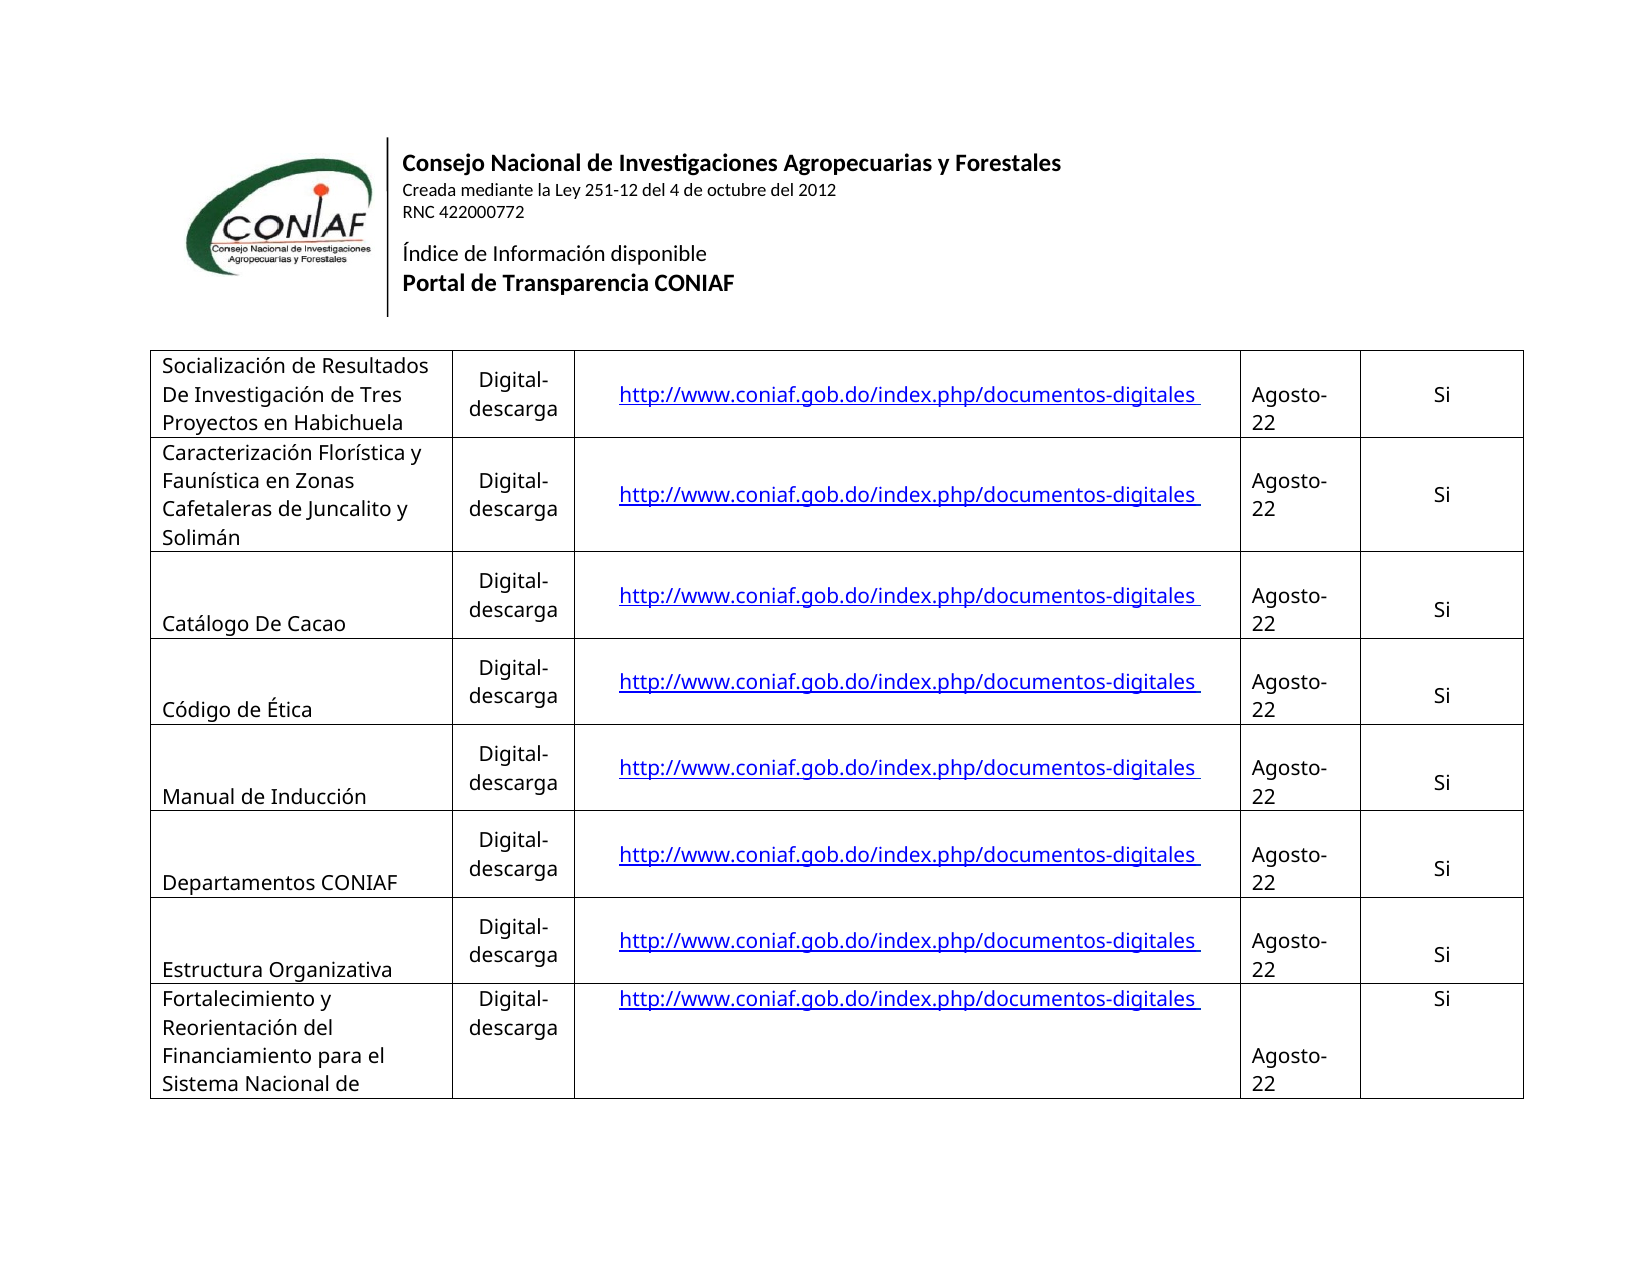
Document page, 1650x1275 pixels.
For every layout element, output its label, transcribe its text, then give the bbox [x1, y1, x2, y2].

table_cell Si [1361, 725, 1523, 810]
table_cell http://www.coniaf.gob.do/index.php/documentos-digitales [575, 984, 1240, 1098]
table_cell Si [1361, 639, 1523, 724]
table_cell Fortalecimiento y Reorientación del Financiamiento para el Sistema Nacional de Investigaciones Agropecuarias y Forestales CONIAF [151, 984, 452, 1098]
table_cell Código de Ética [151, 639, 452, 724]
table_cell Si [1361, 898, 1523, 983]
table_cell Agosto-22 [1241, 811, 1360, 897]
table_cell Agosto-22 [1241, 351, 1360, 437]
table_cell Si [1361, 984, 1523, 1098]
table_cell Agosto-22 [1241, 639, 1360, 724]
table_cell Agosto-22 [1241, 725, 1360, 810]
table_cell Digital-descarga [453, 552, 574, 638]
table_cell http://www.coniaf.gob.do/index.php/documentos-digitales [575, 898, 1240, 983]
table_cell http://www.coniaf.gob.do/index.php/documentos-digitales [575, 639, 1240, 724]
table_cell Agosto-22 [1241, 984, 1360, 1098]
table_cell http://www.coniaf.gob.do/index.php/documentos-digitales [575, 351, 1240, 437]
table_cell Caracterización Florística y Faunística en Zonas Cafetaleras de Juncalito y Solimán [151, 438, 452, 551]
table_cell Agosto-22 [1241, 438, 1360, 551]
table_cell http://www.coniaf.gob.do/index.php/documentos-digitales [575, 552, 1240, 638]
table_cell Digital-descarga [453, 811, 574, 897]
table_cell Digital-descarga [453, 351, 574, 437]
table_cell http://www.coniaf.gob.do/index.php/documentos-digitales [575, 438, 1240, 551]
table_cell Digital-descarga [453, 438, 574, 551]
table_cell Agosto-22 [1241, 898, 1360, 983]
table_cell Departamentos CONIAF [151, 811, 452, 897]
table_cell Agosto-22 [1241, 552, 1360, 638]
table_cell Si [1361, 438, 1523, 551]
table_cell Digital-descarga [453, 984, 574, 1098]
table_cell Digital-descarga [453, 898, 574, 983]
table_cell Si [1361, 811, 1523, 897]
table_cell Si [1361, 552, 1523, 638]
table_cell Catálogo De Cacao [151, 552, 452, 638]
picture [181, 153, 375, 275]
table_cell Manual de Inducción [151, 725, 452, 810]
table_cell Estructura Organizativa [151, 898, 452, 983]
table_cell http://www.coniaf.gob.do/index.php/documentos-digitales [575, 811, 1240, 897]
table_cell Si [1361, 351, 1523, 437]
table_cell http://www.coniaf.gob.do/index.php/documentos-digitales [575, 725, 1240, 810]
table_cell Socialización de Resultados De Investigación de Tres Proyectos en Habichuela [151, 351, 452, 437]
table_cell Digital-descarga [453, 639, 574, 724]
table_cell Digital-descarga [453, 725, 574, 810]
